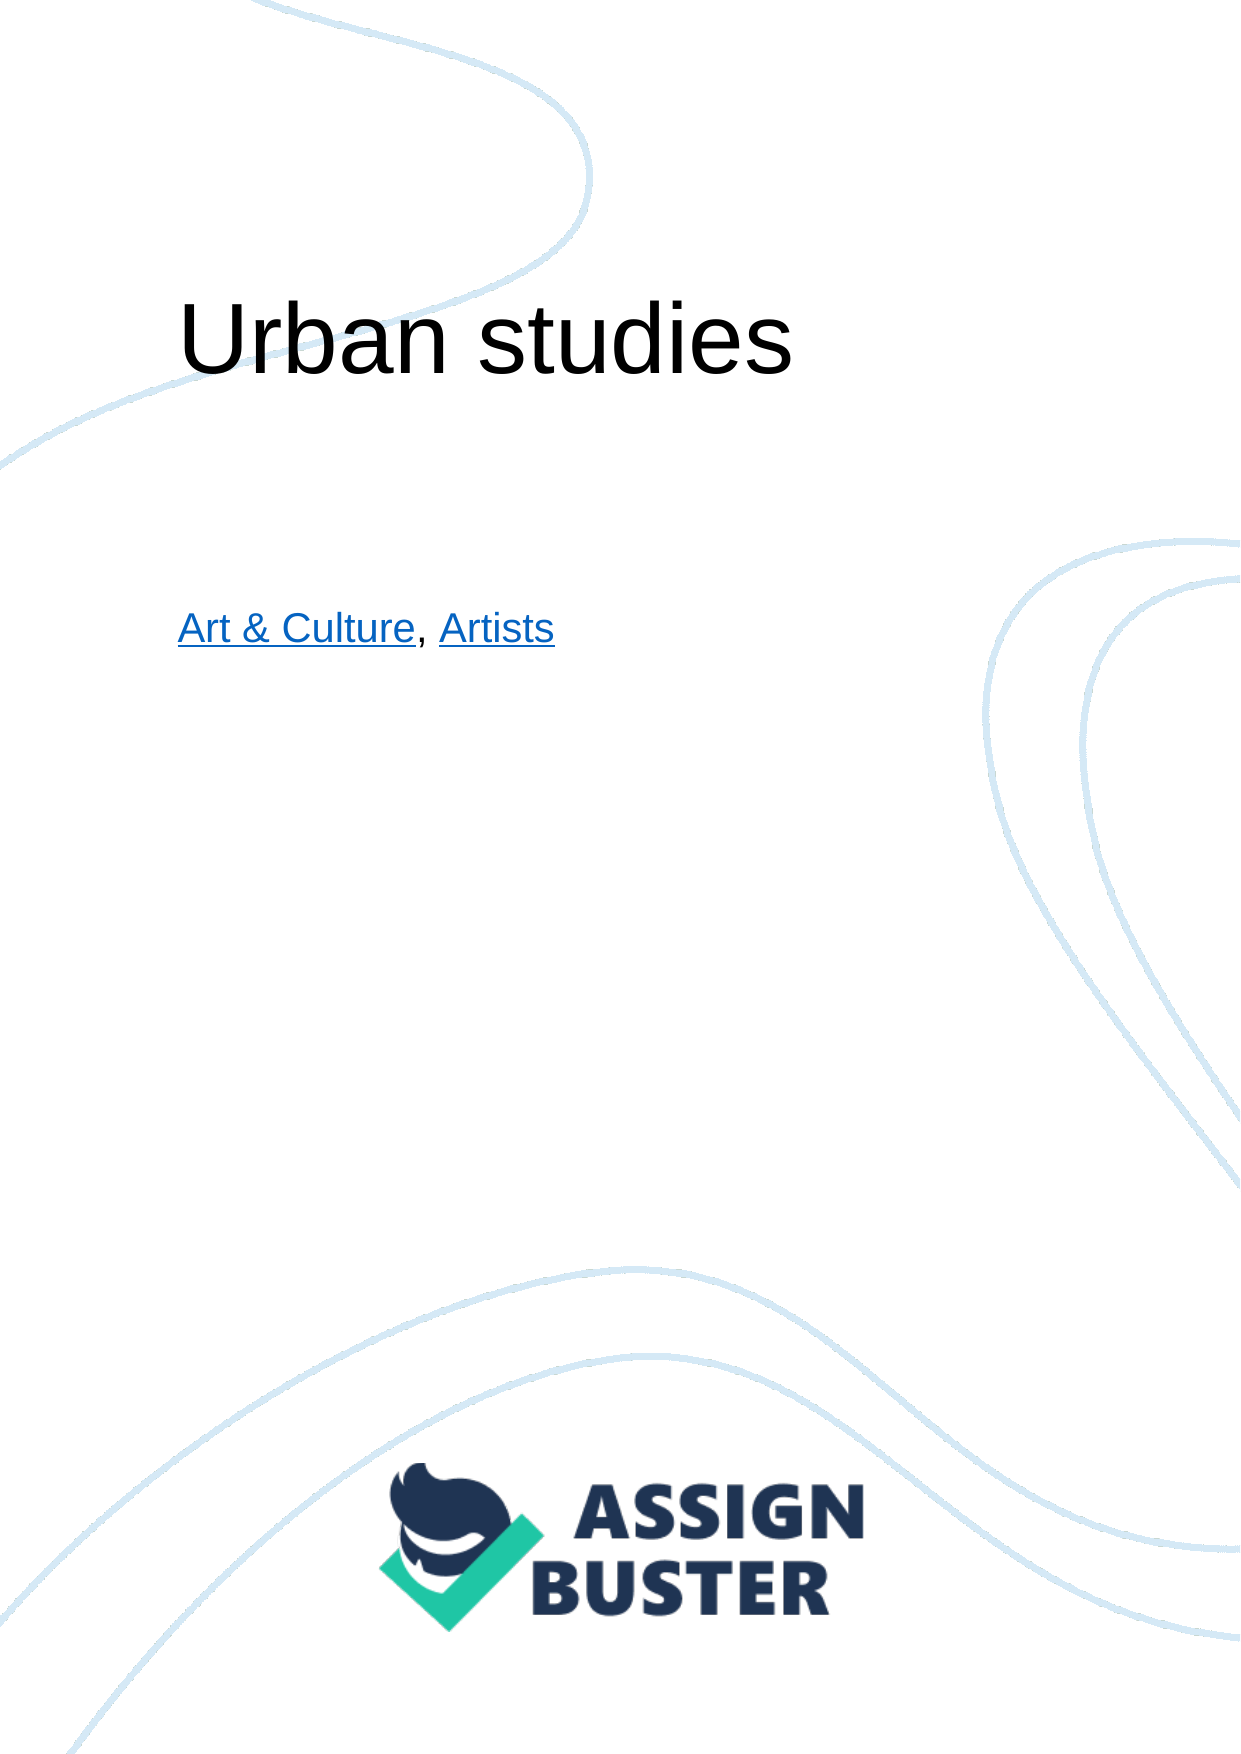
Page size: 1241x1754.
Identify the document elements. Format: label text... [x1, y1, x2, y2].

picture [0, 0, 1241, 1754]
text Art & Culture, Artists [177, 604, 1152, 652]
subtitle Urban studies [177, 279, 1152, 394]
